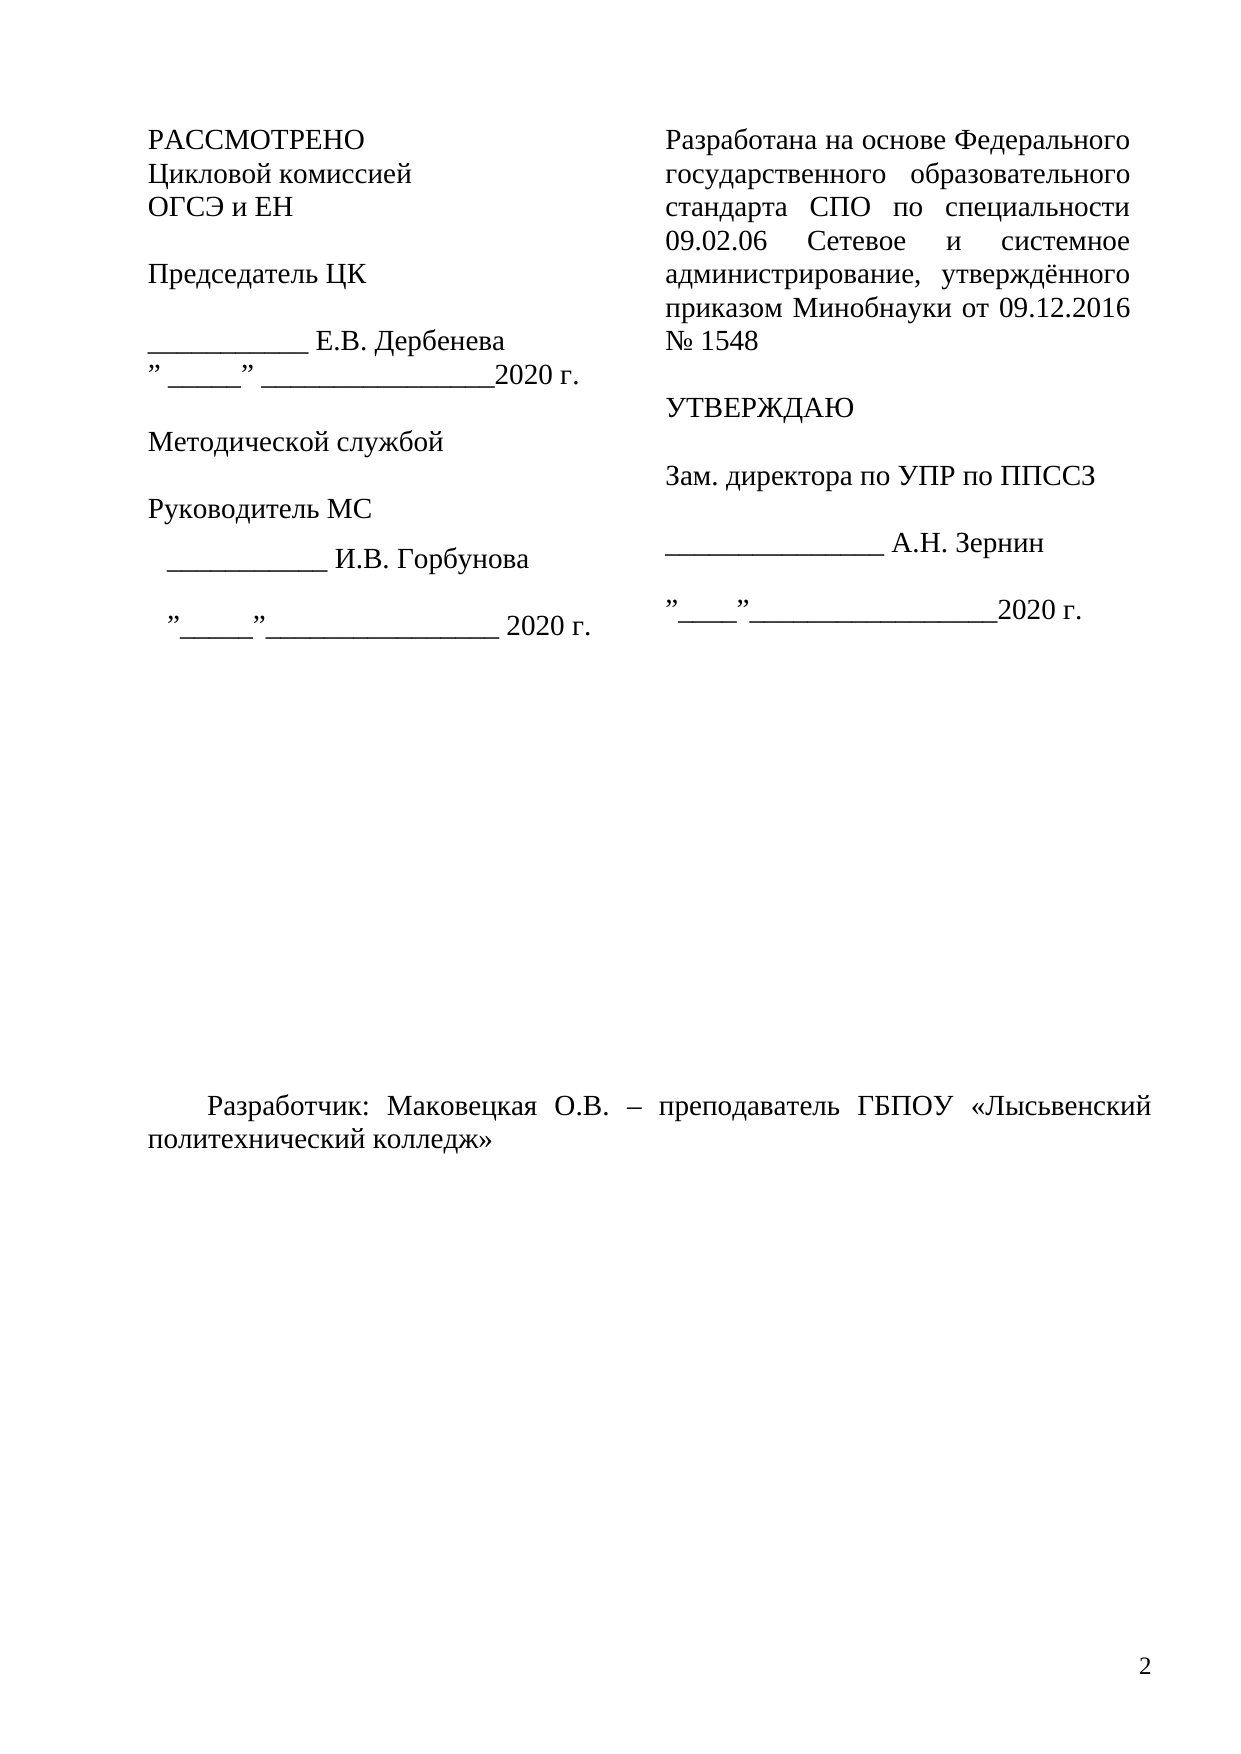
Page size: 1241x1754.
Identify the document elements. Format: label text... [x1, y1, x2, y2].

text Разработчик: Маковецкая О.В. – преподаватель ГБПОУ «Лысьвенский политехнический колледж» [148, 1088, 1152, 1155]
table_header Разработана на основе Федерального государственного образовательного стандарта СПО по специальности 09.02.06 Сетевое и системное администрирование, утверждённого приказом Минобнауки от 09.12.2016 № 1548 УТВЕРЖДАЮ Зам. директора по УПР по ППССЗ _______________ А.Н. Зернин ”____”_________________2020 г. [654, 122, 1141, 685]
table_header РАССМОТРЕНО Цикловой комиссией ОГСЭ и ЕН Председатель ЦК ___________ Е.В. Дербенева ” _____” ________________2020 г. Методической службой Руководитель МС ___________ И.В. Горбунова ”_____”________________ 2020 г. [136, 122, 654, 685]
